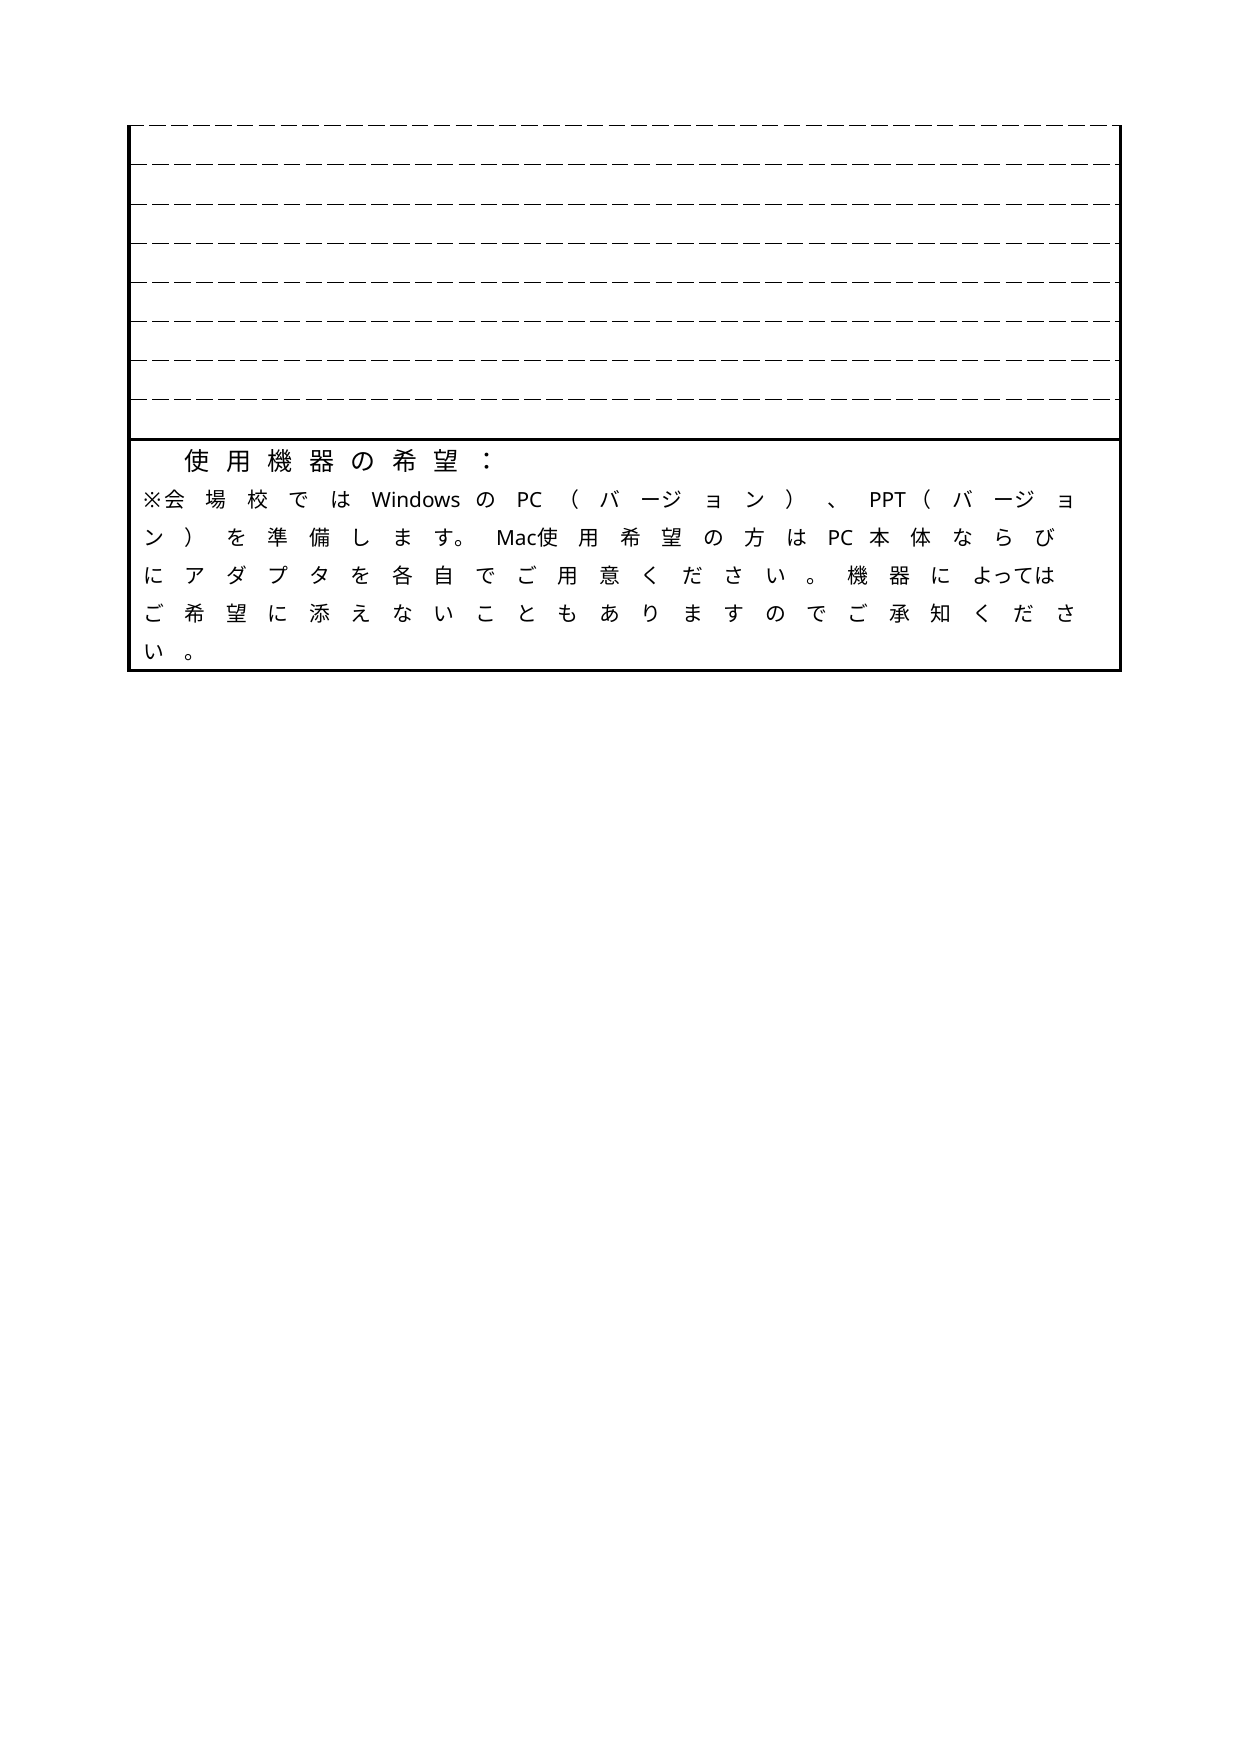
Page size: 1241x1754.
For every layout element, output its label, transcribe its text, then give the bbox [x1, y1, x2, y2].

table_cell [131, 125, 1119, 164]
table_cell [131, 243, 1119, 282]
table_cell [131, 164, 1119, 203]
table_cell 使用機器の希望： ※会場校ではWindowsのPC（バージョン）、PPT（バージョン）を準備します。Mac使用希望の方はPC本体ならびにアダプタを各自でご用意ください。機器によってはご希望に添えないこともありますのでご承知ください。 [131, 441, 1119, 669]
table_cell [131, 399, 1119, 438]
table_cell [131, 204, 1119, 242]
table_cell [131, 282, 1119, 321]
table_cell [131, 321, 1119, 360]
table_cell [131, 360, 1119, 399]
